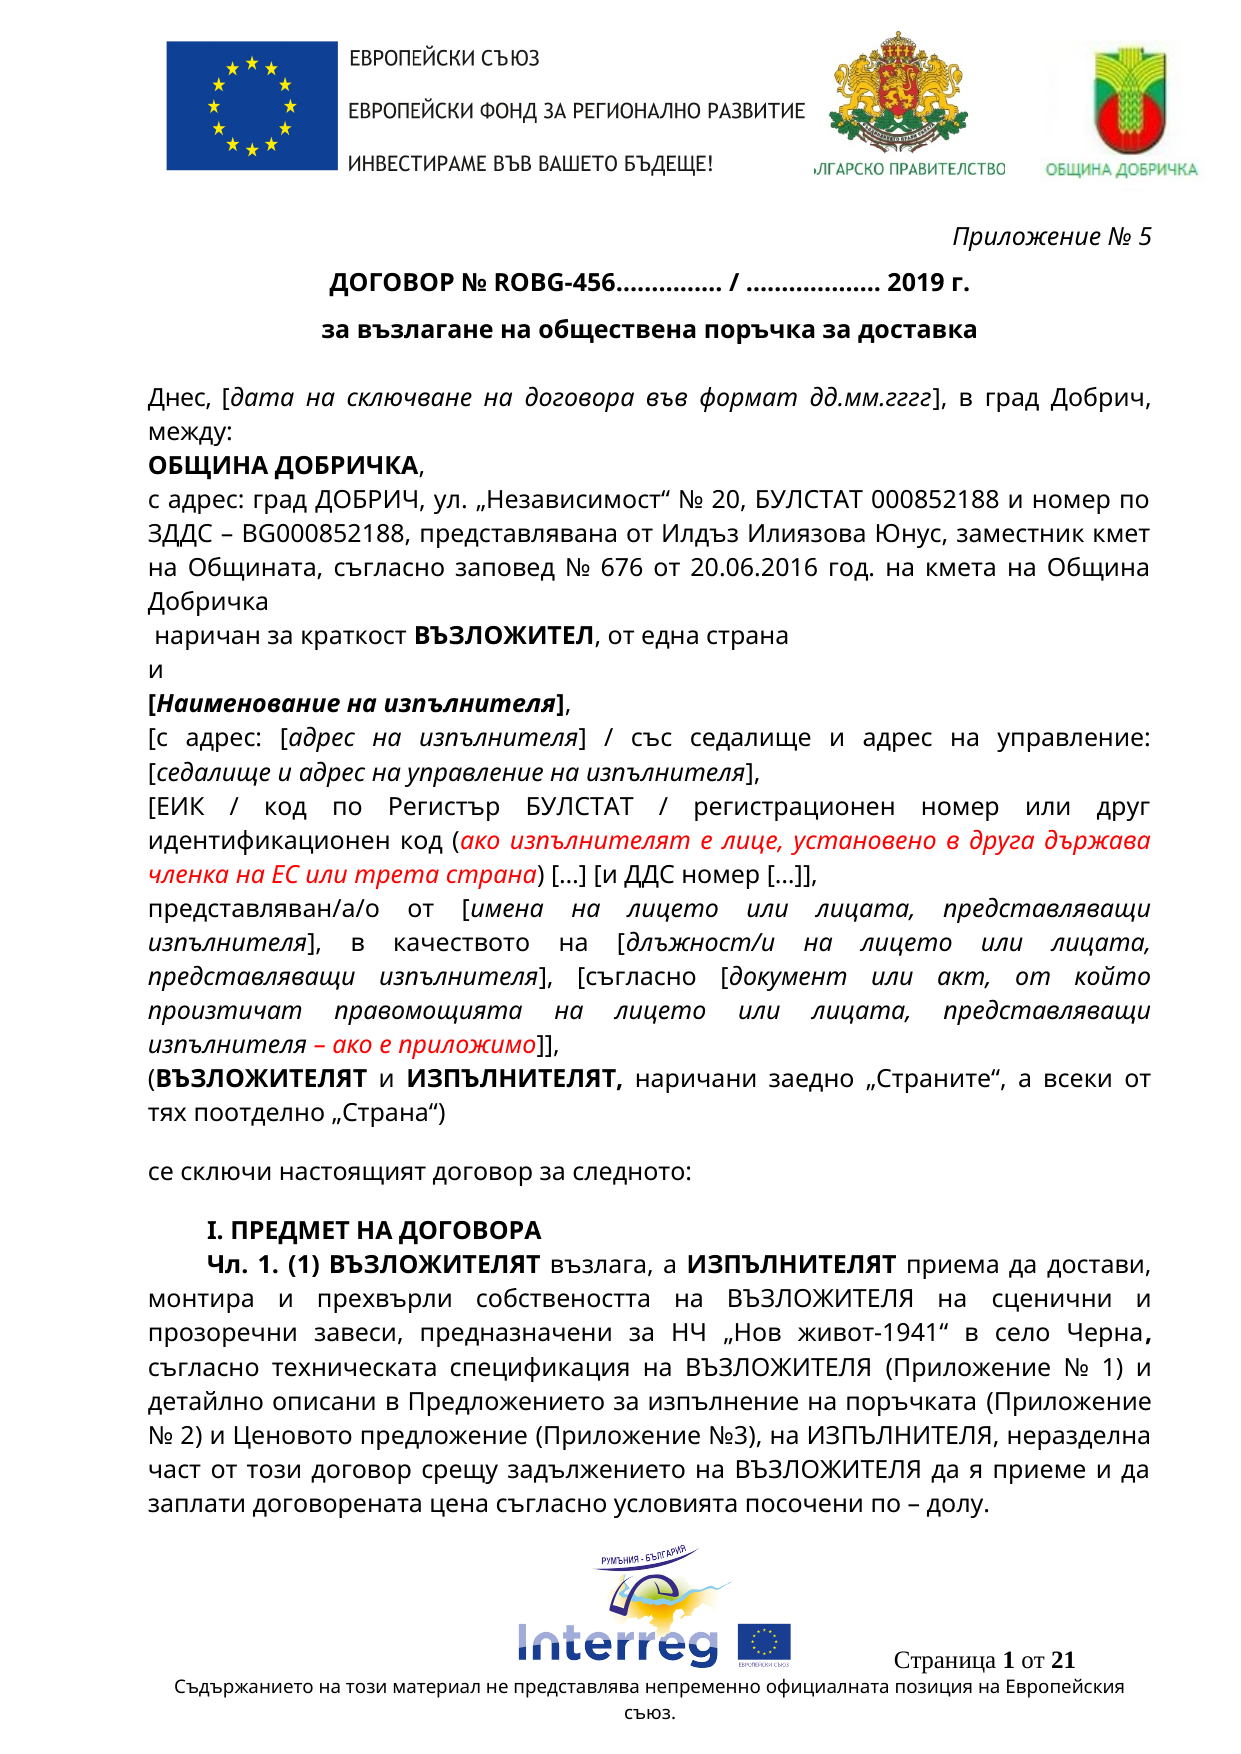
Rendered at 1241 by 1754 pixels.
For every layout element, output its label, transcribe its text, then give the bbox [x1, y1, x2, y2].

text представляван/а/о от [имена на лицето или лицата, представляващи изпълнителя], в качеството на [длъжност/и на лицето или лицата, представляващи изпълнителя], [съгласно [документ или акт, от който произтичат правомощията на лицето или лицата, представляващи изпълнителя – ако е приложимо]], [148, 890, 1152, 1061]
text за възлагане на обществена поръчка за доставка [148, 311, 1152, 345]
text Приложение № 5 [148, 218, 1152, 252]
text (ВЪЗЛОЖИТЕЛЯТ и ИЗПЪЛНИТЕЛЯТ, наричани заедно „Страните“, а всеки от тях поотделно „Страна“) [148, 1061, 1152, 1129]
text и [148, 652, 1152, 686]
text І. ПРЕДМЕТ НА ДОГОВОРА [148, 1213, 1152, 1247]
picture [518, 1545, 791, 1668]
text ДОГОВОР № ROBG-456…………… / ………………. 2019 г. [148, 265, 1152, 299]
text [с адрес: [адрес на изпълнителя] / със седалище и адрес на управление: [седалище и адрес на управление на изпълнителя], [148, 720, 1152, 788]
text се сключи настоящият договор за следното: [148, 1154, 1152, 1188]
text [ЕИК / код по Регистър БУЛСТАТ / регистрационен номер или друг идентификационен код (ако изпълнителят е лице, установено в друга държава членка на ЕС или трета страна) […] [и ДДС номер […]], [148, 788, 1152, 890]
text ОБЩИНА ДОБРИЧКА, [148, 448, 1152, 482]
text [Наименование на изпълнителя], [148, 686, 1152, 720]
text Чл. 1. (1) ВЪЗЛОЖИТЕЛЯТ възлага, а ИЗПЪЛНИТЕЛЯТ приема да достави, монтира и прехвърли собствеността на ВЪЗЛОЖИТЕЛЯ на сценични и прозоречни завеси, предназначени за НЧ „Нов живот-1941“ в село Черна, съгласно техническата спецификация на ВЪЗЛОЖИТЕЛЯ (Приложение № 1) и детайлно описани в Предложението за изпълнение на поръчката (Приложение № 2) и Ценовото предложение (Приложение №3), на ИЗПЪЛНИТЕЛЯ, неразделна част от този договор срещу задължението на ВЪЗЛОЖИТЕЛЯ да я приеме и да заплати договорената цена съгласно условията посочени по – долу. [148, 1247, 1152, 1519]
picture [1040, 40, 1224, 199]
picture [147, 29, 1005, 187]
text с адрес: град ДОБРИЧ, ул. „Независимост“ № 20, БУЛСТАТ 000852188 и номер по ЗДДС – BG000852188, представлявана от Илдъз Илиязова Юнус, заместник кмет на Общината, съгласно заповед № 676 от 20.06.2016 год. на кмета на Община Добричка [148, 482, 1152, 618]
text Днес, [дата на сключване на договора във формат дд.мм.гггг], в град Добрич, между: [148, 379, 1152, 448]
text наричан за краткост ВЪЗЛОЖИТЕЛ, от една страна [148, 618, 1152, 652]
